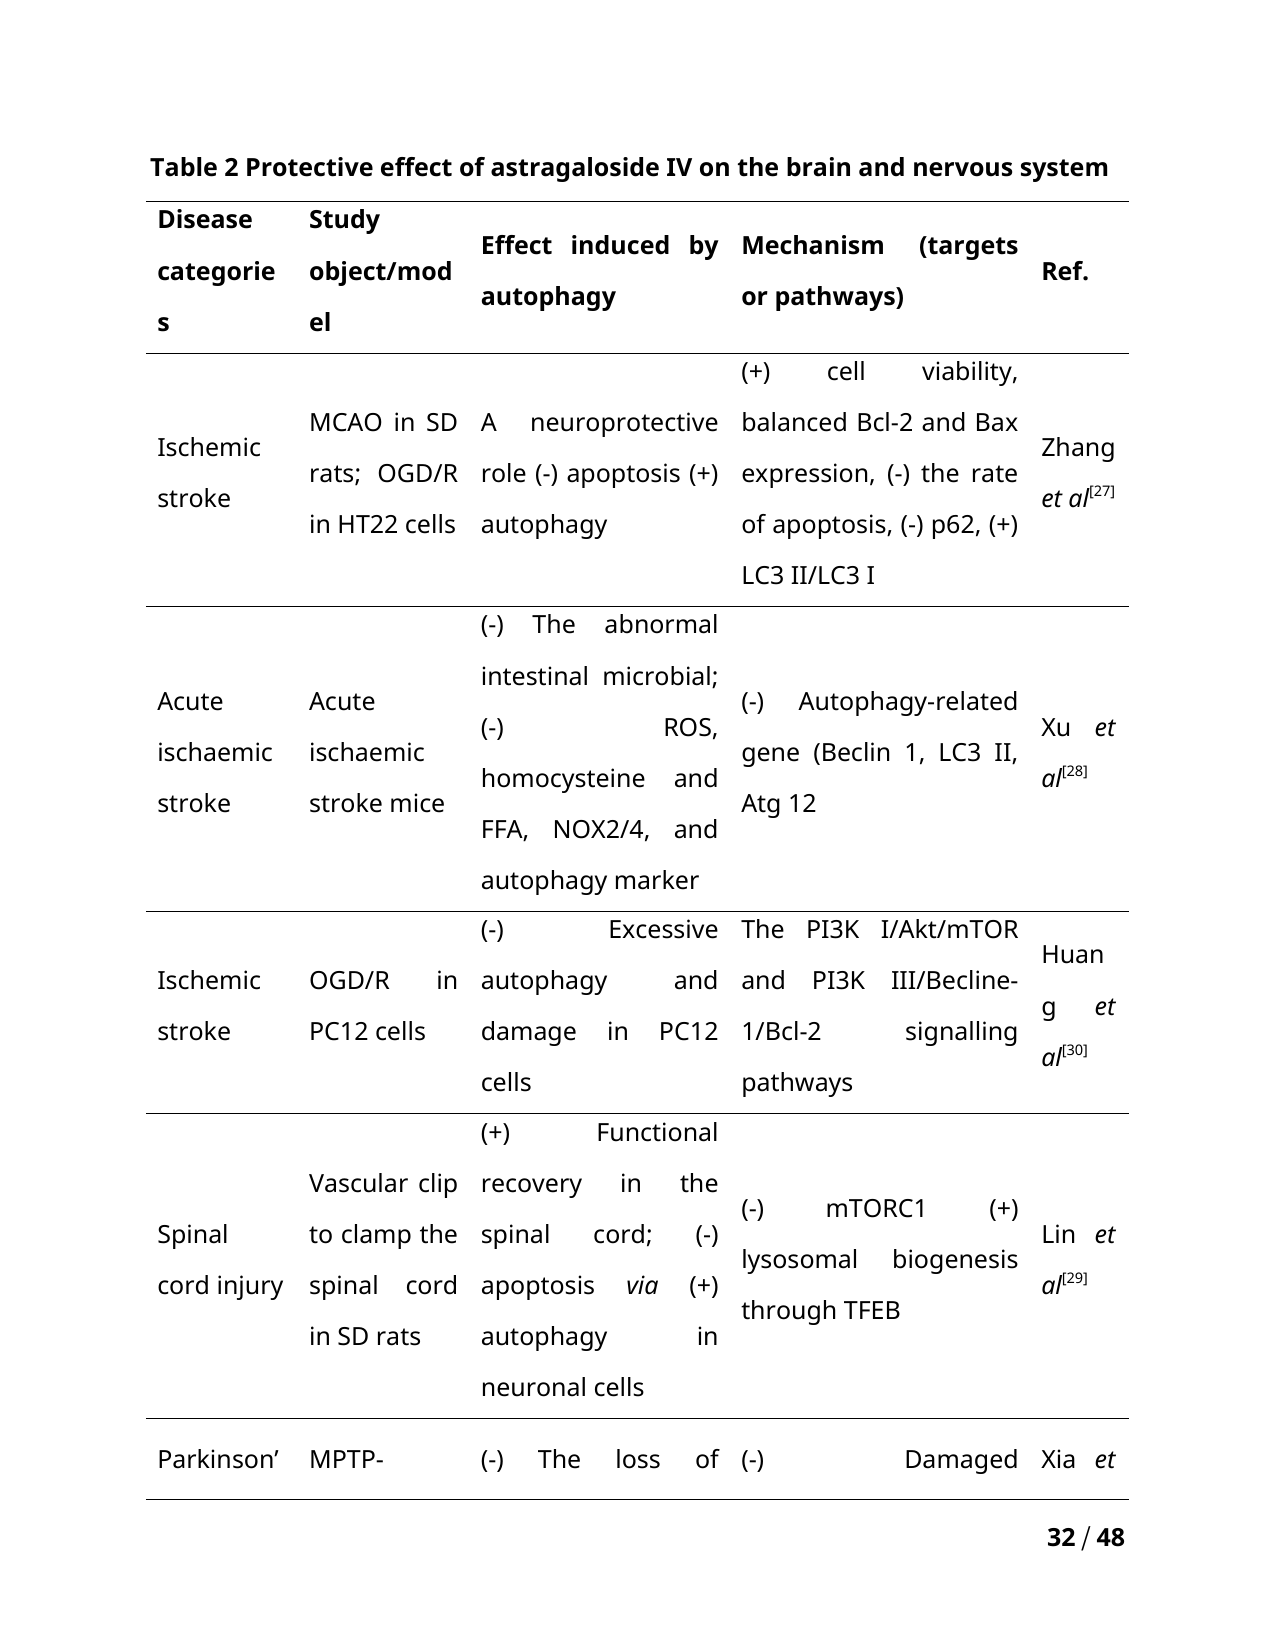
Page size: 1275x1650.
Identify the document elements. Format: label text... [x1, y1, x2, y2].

table_cell Xia et al[31] [1030, 1419, 1129, 1499]
table_cell Ischemic stroke [146, 354, 298, 606]
table_cell (-) Excessive autophagy and damage in PC12 cells [469, 912, 730, 1113]
table_cell Parkinson’s disease [146, 1419, 298, 1499]
table_cell (+) cell viability, balanced Bcl-2 and Bax expression, (-) the rate of apoptosis, (-) p62, (+) LC3 II/LC3 I [730, 354, 1030, 606]
table_cell Ischemic stroke [146, 912, 298, 1113]
table_header Study object/model [298, 202, 469, 352]
table_cell (-) Autophagy-related gene (Beclin 1, LC3 II, Atg 12 [730, 607, 1030, 911]
table_cell (-) The abnormal intestinal microbial; (-) ROS, homocysteine and FFA, NOX2/4, and autophagy marker [469, 607, 730, 911]
table_cell Lin et al[29] [1030, 1114, 1129, 1418]
table_cell OGD/R in PC12 cells [298, 912, 469, 1113]
table_cell Vascular clip to clamp the spinal cord in SD rats [298, 1114, 469, 1418]
table_header Disease categories [146, 202, 298, 352]
table_cell Spinal cord injury [146, 1114, 298, 1418]
table_cell MCAO in SD rats; OGD/R in HT22 cells [298, 354, 469, 606]
table_cell The PI3K I/Akt/mTOR and PI3K III/Becline-1/Bcl-2 signalling pathways [730, 912, 1030, 1113]
table_cell Acute ischaemic stroke [146, 607, 298, 911]
table_cell A neuroprotective role (-) apoptosis (+) autophagy [469, 354, 730, 606]
table_cell (-) mTORC1 (+) lysosomal biogenesis through TFEB [730, 1114, 1030, 1418]
table_header Mechanism (targets or pathways) [730, 202, 1030, 352]
table_cell (+) Functional recovery in the spinal cord; (-) apoptosis via (+) autophagy in neuronal cells [469, 1114, 730, 1418]
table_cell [469, 1419, 730, 1499]
table_header Effect induced by autophagy [469, 202, 730, 352]
table_cell Acute ischaemic stroke mice [298, 607, 469, 911]
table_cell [298, 1419, 469, 1499]
table_cell Zhang et al[27] [1030, 354, 1129, 606]
table_cell Xu et al[28] [1030, 607, 1129, 911]
table_header Ref. [1030, 202, 1129, 352]
text Table 2 Protective effect of astragaloside IV on the brain and nervous system [150, 150, 1125, 184]
table_cell Huang et al[30] [1030, 912, 1129, 1113]
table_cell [730, 1419, 1030, 1499]
